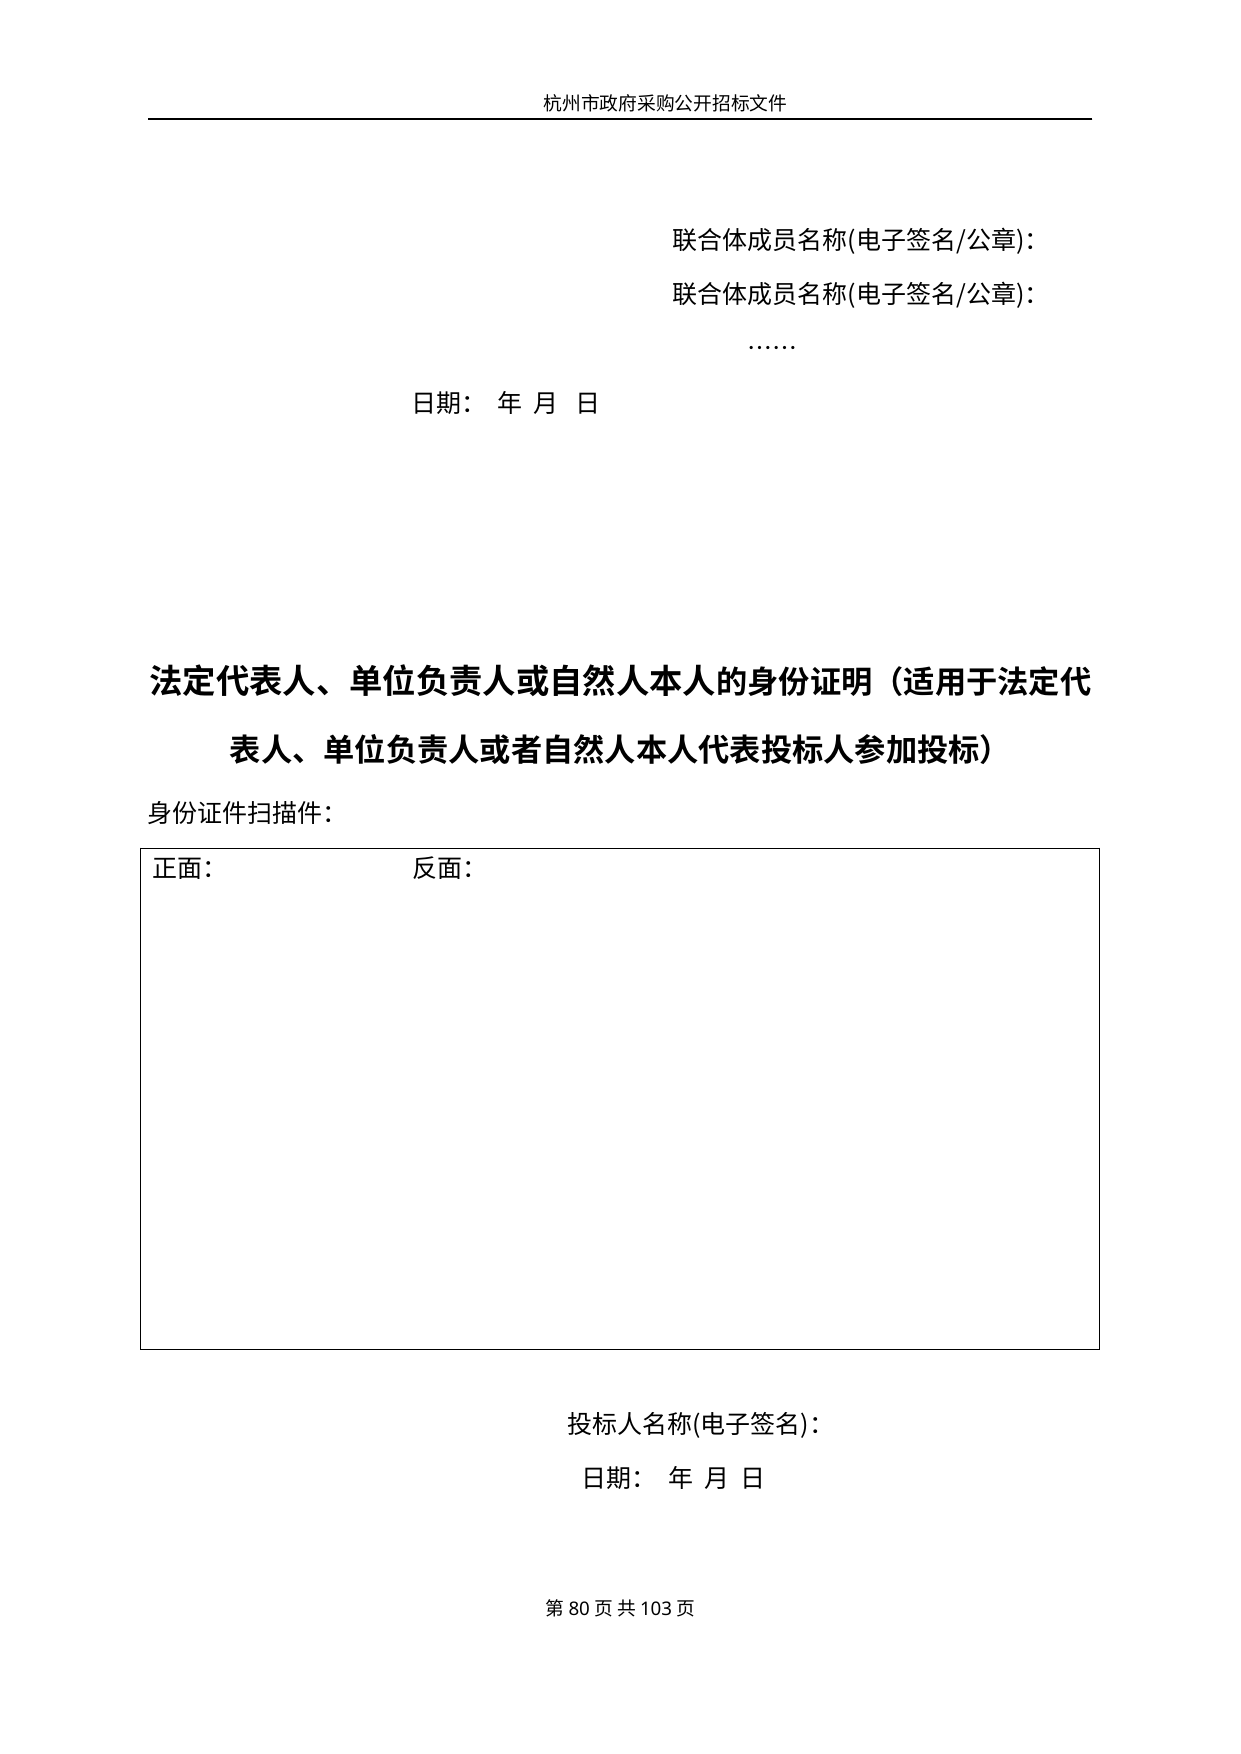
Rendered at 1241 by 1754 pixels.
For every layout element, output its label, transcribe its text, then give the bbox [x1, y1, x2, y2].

table_header 正面： 反面： [141, 849, 1099, 1349]
text 法定代表人、单位负责人或自然人本人的身份证明（适用于法定代表人、单位负责人或者自然人本人代表投标人参加投标） [148, 654, 1092, 771]
text 日期： 年 月 日 [148, 383, 1092, 419]
text …… [148, 329, 1092, 365]
text 身份证件扫描件： [148, 793, 1092, 829]
text 投标人名称(电子签名)： [148, 1404, 1092, 1441]
text 联合体成员名称(电子签名/公章)： [148, 220, 1092, 256]
text 联合体成员名称(电子签名/公章)： [148, 274, 1092, 311]
text 日期： 年 月 日 [148, 1459, 1092, 1495]
